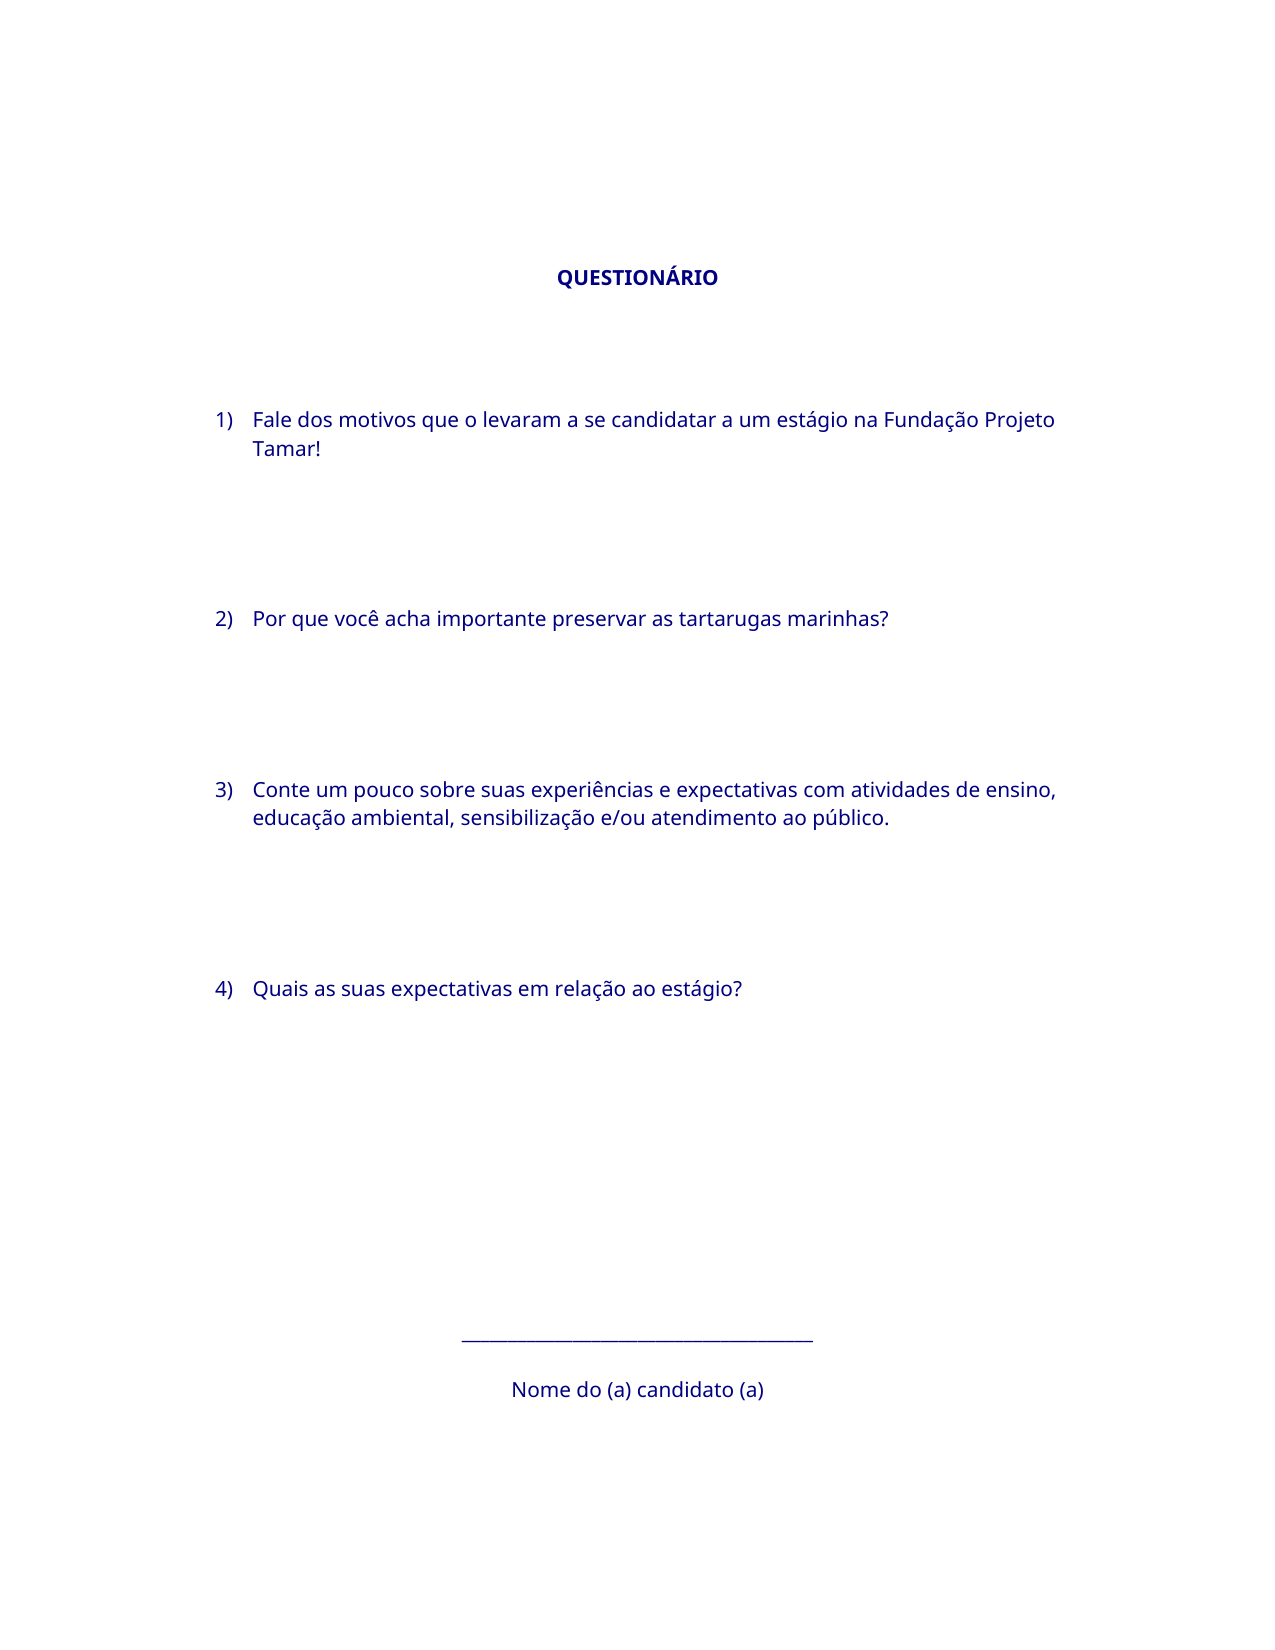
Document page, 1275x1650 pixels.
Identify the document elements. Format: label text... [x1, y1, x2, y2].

text Nome do (a) candidato (a) [177, 1375, 1098, 1403]
list Fale dos motivos que o levaram a se candidatar a um estágio na Fundação Projeto Tamar! [215, 405, 1098, 462]
text ______________________________________ [177, 1317, 1098, 1346]
list Por que você acha importante preservar as tartarugas marinhas? [215, 604, 1098, 633]
list Conte um pouco sobre suas experiências e expectativas com atividades de ensino, educação ambiental, sensibilização e/ou atendimento ao público. [215, 775, 1098, 832]
list Quais as suas expectativas em relação ao estágio? [215, 974, 1098, 1002]
subtitle QUESTIONÁRIO [177, 263, 1098, 291]
